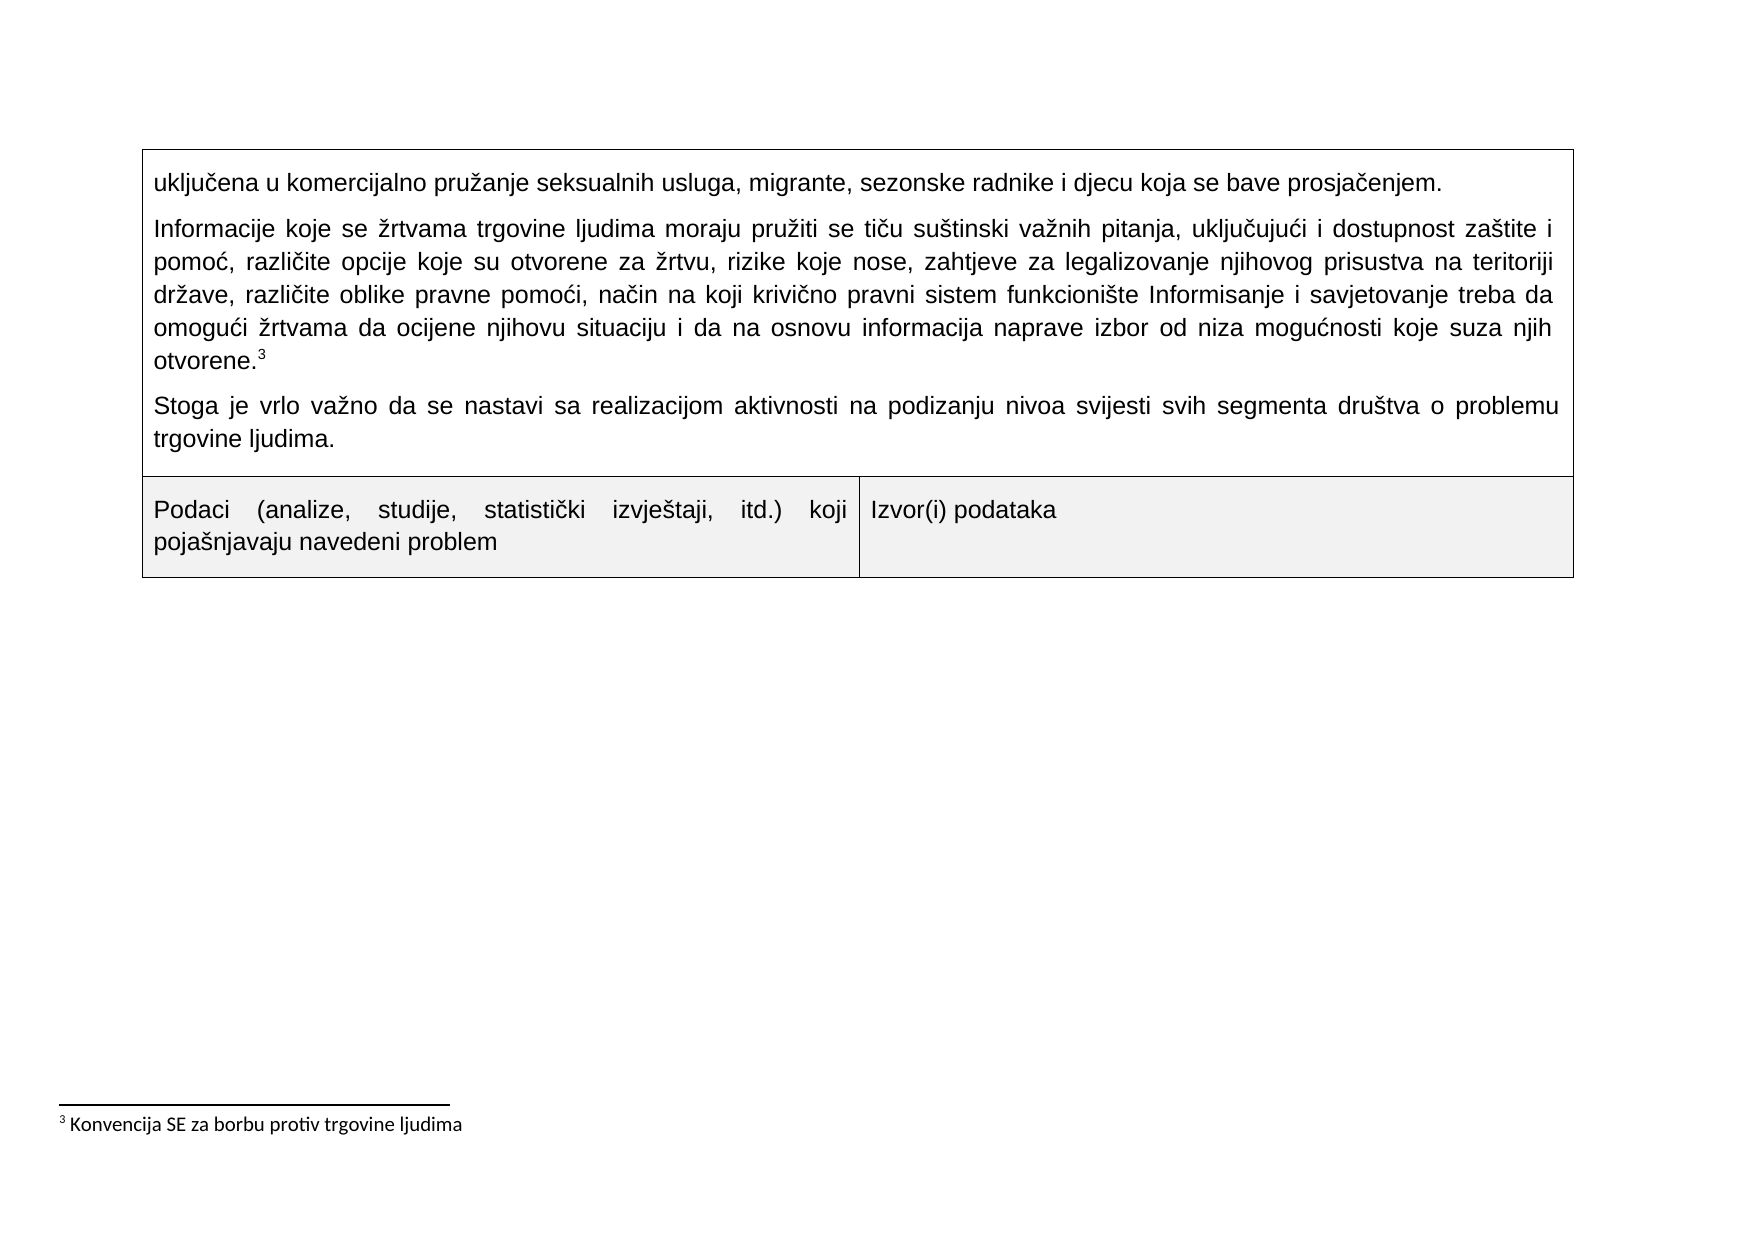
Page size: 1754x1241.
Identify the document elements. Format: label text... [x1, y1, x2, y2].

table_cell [143, 150, 1573, 476]
table_cell Izvor(i) podataka [860, 477, 1573, 577]
table_cell Podaci (analize, studije, statistički izvještaji, itd.) koji pojašnjavaju navedeni problem [143, 477, 859, 577]
